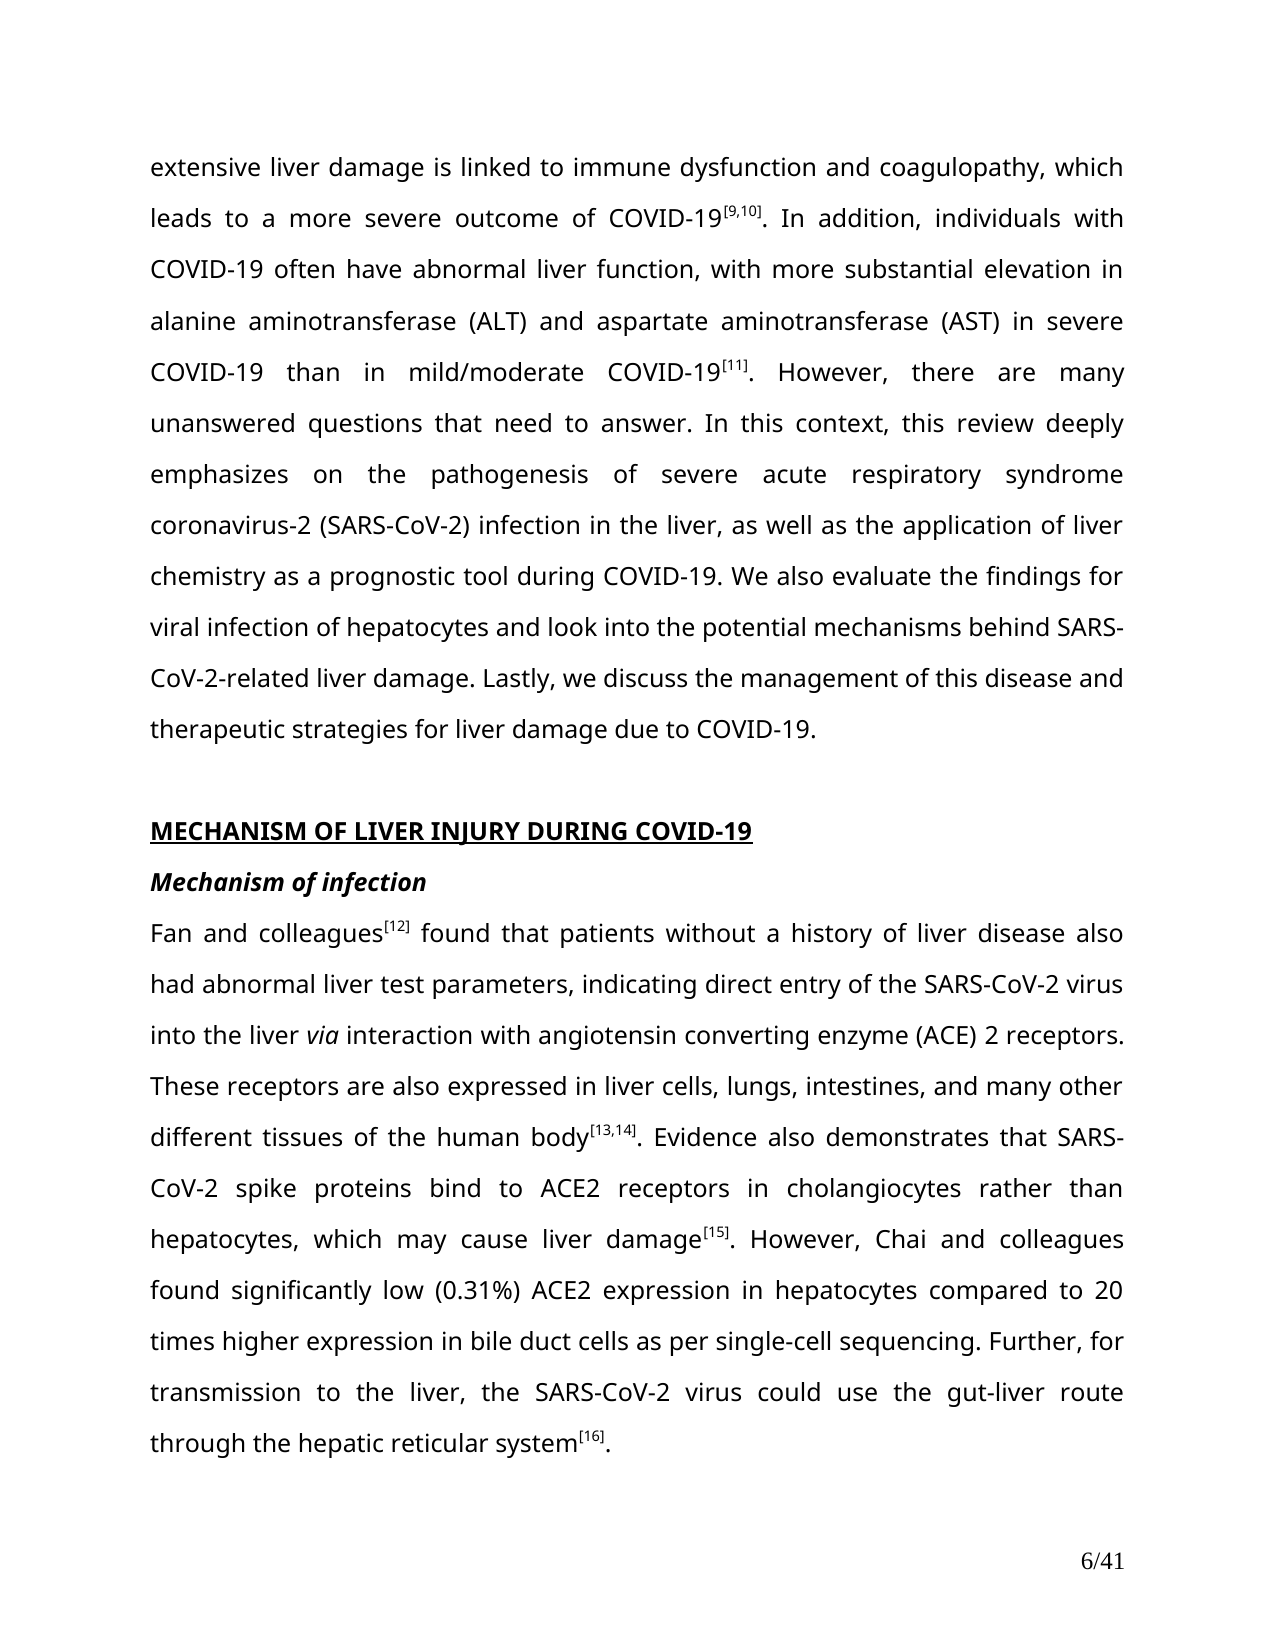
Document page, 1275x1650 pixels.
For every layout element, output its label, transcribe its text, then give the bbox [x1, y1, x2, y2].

text MECHANISM OF LIVER INJURY DURING COVID-19 [150, 813, 1125, 848]
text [150, 150, 1125, 746]
text Mechanism of infection [150, 864, 1125, 899]
text Fan and colleagues[12] found that patients without a history of liver disease also had abnormal liver test parameters, indicating direct entry of the SARS-CoV-2 virus into the liver via interaction with angiotensin converting enzyme (ACE) 2 receptors. These receptors are also expressed in liver cells, lungs, intestines, and many other different tissues of the human body[13,14]. Evidence also demonstrates that SARS-CoV-2 spike proteins bind to ACE2 receptors in cholangiocytes rather than hepatocytes, which may cause liver damage[15]. However, Chai and colleagues found significantly low (0.31%) ACE2 expression in hepatocytes compared to 20 times higher expression in bile duct cells as per single-cell sequencing. Further, for transmission to the liver, the SARS-CoV-2 virus could use the gut-liver route through the hepatic reticular system[16]. [150, 916, 1125, 1460]
